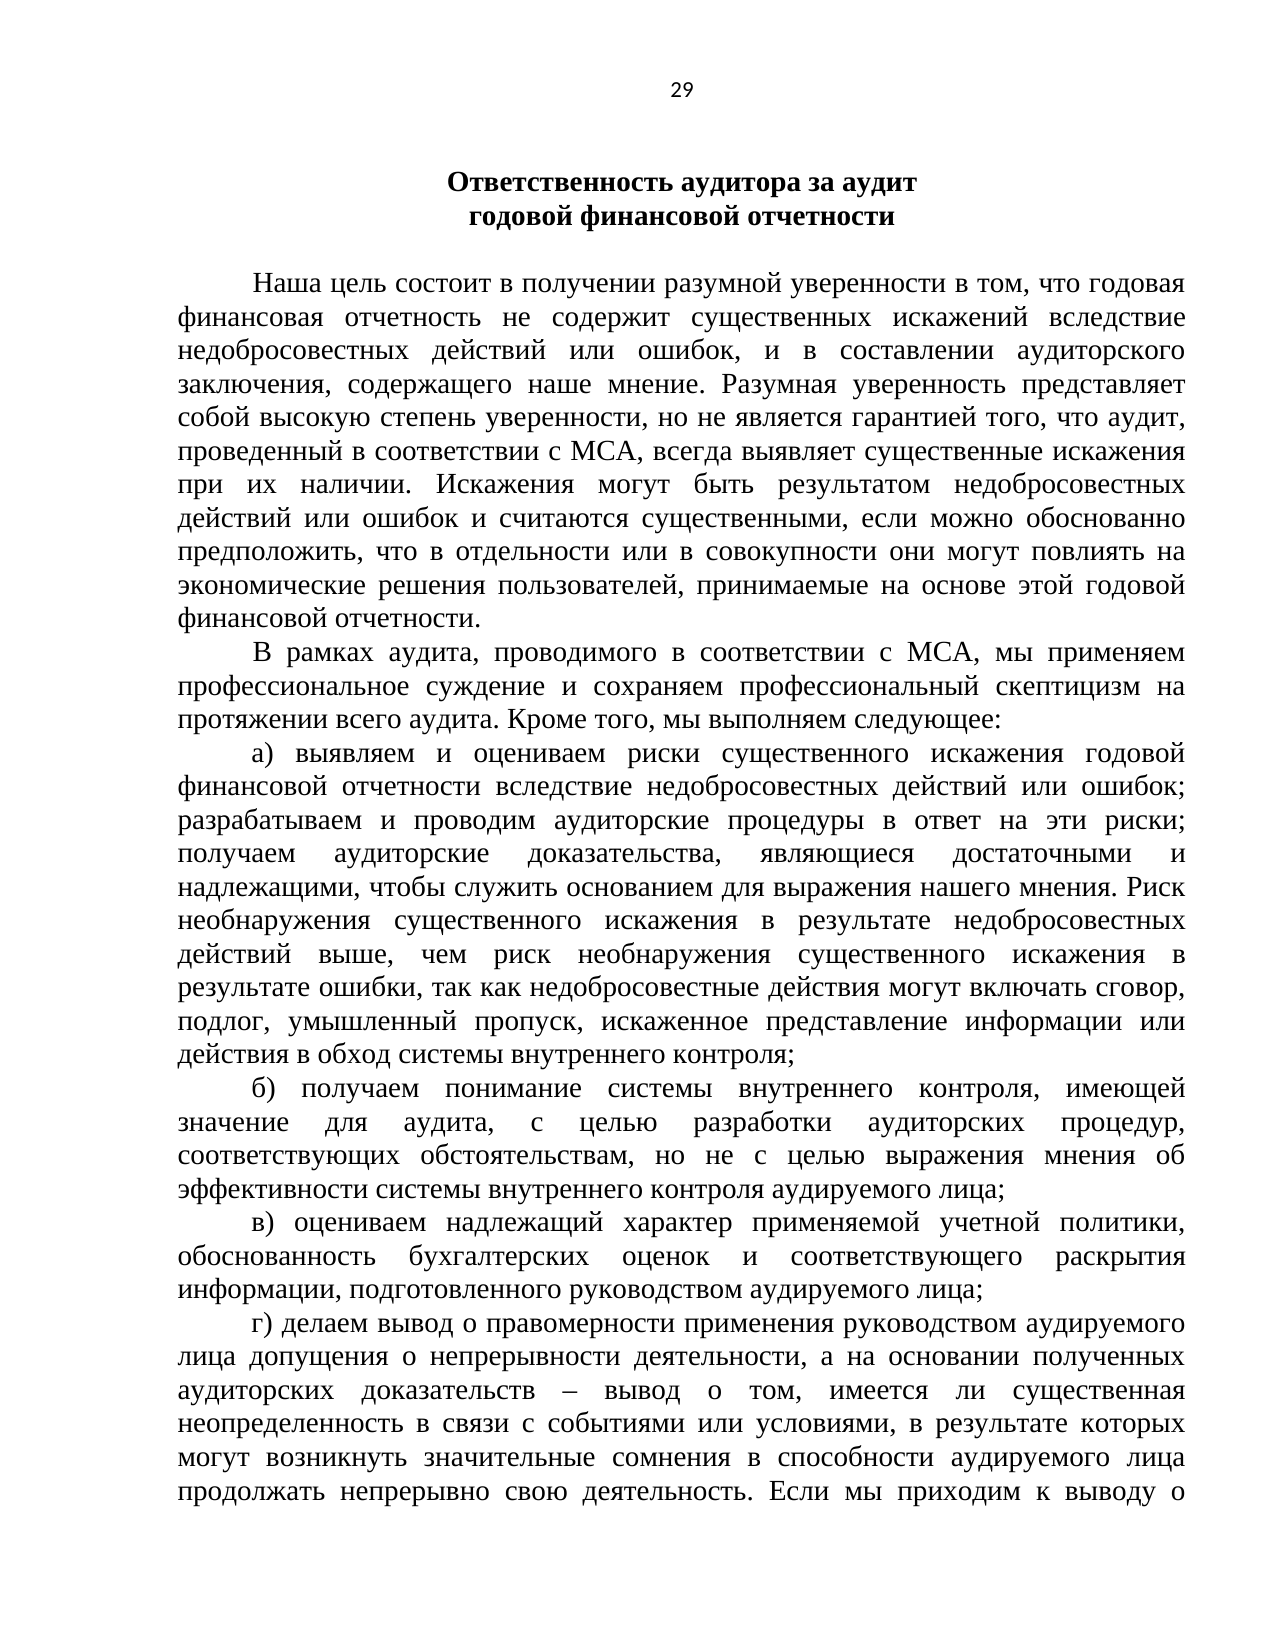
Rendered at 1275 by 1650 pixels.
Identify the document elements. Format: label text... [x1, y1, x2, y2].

text б) получаем понимание системы внутреннего контроля, имеющей значение для аудита, с целью разработки аудиторских процедур, соответствующих обстоятельствам, но не с целью выражения мнения об эффективности системы внутреннего контроля аудируемого лица; [177, 1070, 1186, 1204]
text в) оцениваем надлежащий характер применяемой учетной политики, обоснованность бухгалтерских оценок и соответствующего раскрытия информации, подготовленного руководством аудируемого лица; [177, 1204, 1186, 1305]
text В рамках аудита, проводимого в соответствии с МСА, мы применяем профессиональное суждение и сохраняем профессиональный скептицизм на протяжении всего аудита. Кроме того, мы выполняем следующее: [177, 634, 1186, 735]
text годовой финансовой отчетности [177, 198, 1186, 232]
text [177, 1305, 1186, 1506]
text а) выявляем и оцениваем риски существенного искажения годовой финансовой отчетности вследствие недобросовестных действий или ошибок; разрабатываем и проводим аудиторские процедуры в ответ на эти риски; получаем аудиторские доказательства, являющиеся достаточными и надлежащими, чтобы служить основанием для выражения нашего мнения. Риск необнаружения существенного искажения в результате недобросовестных действий выше, чем риск необнаружения существенного искажения в результате ошибки, так как недобросовестные действия могут включать сговор, подлог, умышленный пропуск, искаженное представление информации или действия в обход системы внутреннего контроля; [177, 735, 1186, 1070]
text Наша цель состоит в получении разумной уверенности в том, что годовая финансовая отчетность не содержит существенных искажений вследствие недобросовестных действий или ошибок, и в составлении аудиторского заключения, содержащего наше мнение. Разумная уверенность представляет собой высокую степень уверенности, но не является гарантией того, что аудит, проведенный в соответствии с МСА, всегда выявляет существенные искажения при их наличии. Искажения могут быть результатом недобросовестных действий или ошибок и считаются существенными, если можно обоснованно предположить, что в отдельности или в совокупности они могут повлиять на экономические решения пользователей, принимаемые на основе этой годовой финансовой отчетности. [177, 265, 1186, 634]
text Ответственность аудитора за аудит [177, 164, 1186, 198]
